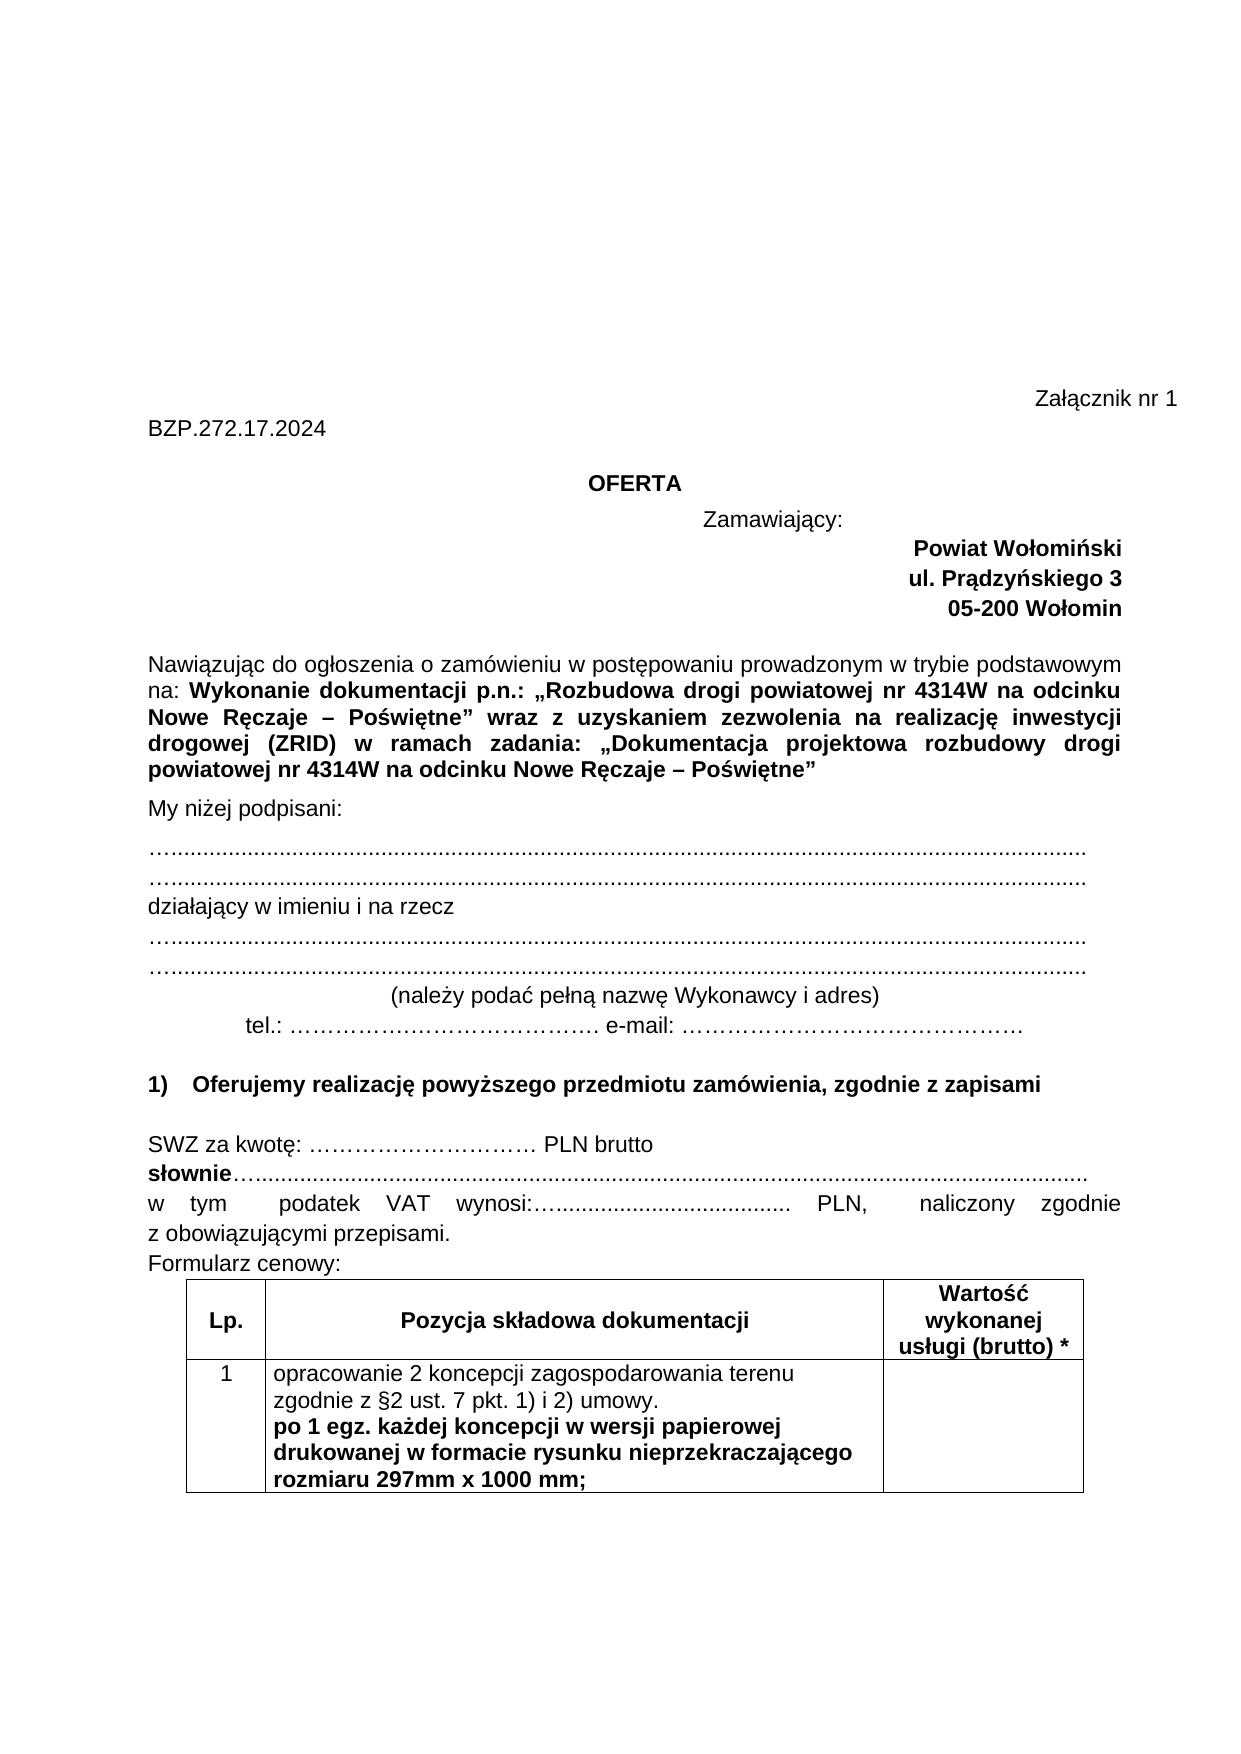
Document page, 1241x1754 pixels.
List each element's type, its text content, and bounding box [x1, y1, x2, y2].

text Załącznik nr 1 [154, 385, 1165, 412]
text słownie…................................................................................................................................... [148, 1160, 1122, 1187]
text My niżej podpisani: [148, 795, 1122, 821]
text Nawiązując do ogłoszenia o zamówieniu w postępowaniu prowadzonym w trybie podstawowym na: Wykonanie dokumentacji p.n.: „Rozbudowa drogi powiatowej nr 4314W na odcinku Nowe Ręczaje – Poświętne” wraz z uzyskaniem zezwolenia na realizację inwestycji drogowej (ZRID) w ramach zadania: „Dokumentacja projektowa rozbudowy drogi powiatowej nr 4314W na odcinku Nowe Ręczaje – Poświętne” [148, 651, 1122, 782]
text działający w imieniu i na rzecz …................................................................................................................................................ [148, 893, 1122, 949]
text SWZ za kwotę: ………………………… PLN brutto [148, 1131, 1122, 1157]
table_header Pozycja składowa dokumentacji [266, 1280, 883, 1359]
list Oferujemy realizację powyższego przedmiotu zamówienia, zgodnie z zapisami [148, 1071, 1122, 1098]
text Formularz cenowy: [148, 1249, 1122, 1276]
table_cell 1 [187, 1360, 265, 1492]
text …................................................................................................................................................ [148, 953, 1122, 979]
table_header Wartość wykonanej usługi (brutto) * [884, 1280, 1083, 1359]
text ul. Prądzyńskiego 3 [148, 565, 1122, 591]
text …................................................................................................................................................ [148, 863, 1122, 890]
text tel.: …………….……………………. e-mail: ……………………………………… [148, 1012, 1122, 1038]
text (należy podać pełną nazwę Wykonawcy i adres) [148, 982, 1122, 1009]
text BZP.272.17.2024 [148, 415, 1122, 441]
text …................................................................................................................................................ [148, 834, 1122, 860]
text Powiat Wołomiński [148, 535, 1122, 562]
table_cell [884, 1360, 1083, 1492]
text Zamawiający: [703, 506, 1122, 532]
table_cell opracowanie 2 koncepcji zagospodarowania terenu zgodnie z §2 ust. 7 pkt. 1) i 2) umowy. po 1 egz. każdej koncepcji w wersji papierowej drukowanej w formacie rysunku nieprzekraczającego rozmiaru 297mm x 1000 mm; [266, 1360, 883, 1492]
text 05-200 Wołomin [148, 595, 1122, 621]
table_header Lp. [187, 1280, 265, 1359]
text OFERTA [148, 470, 1122, 496]
text w tym podatek VAT wynosi:…..................................... PLN, naliczony zgodnie z obowiązującymi przepisami. [148, 1190, 1122, 1246]
